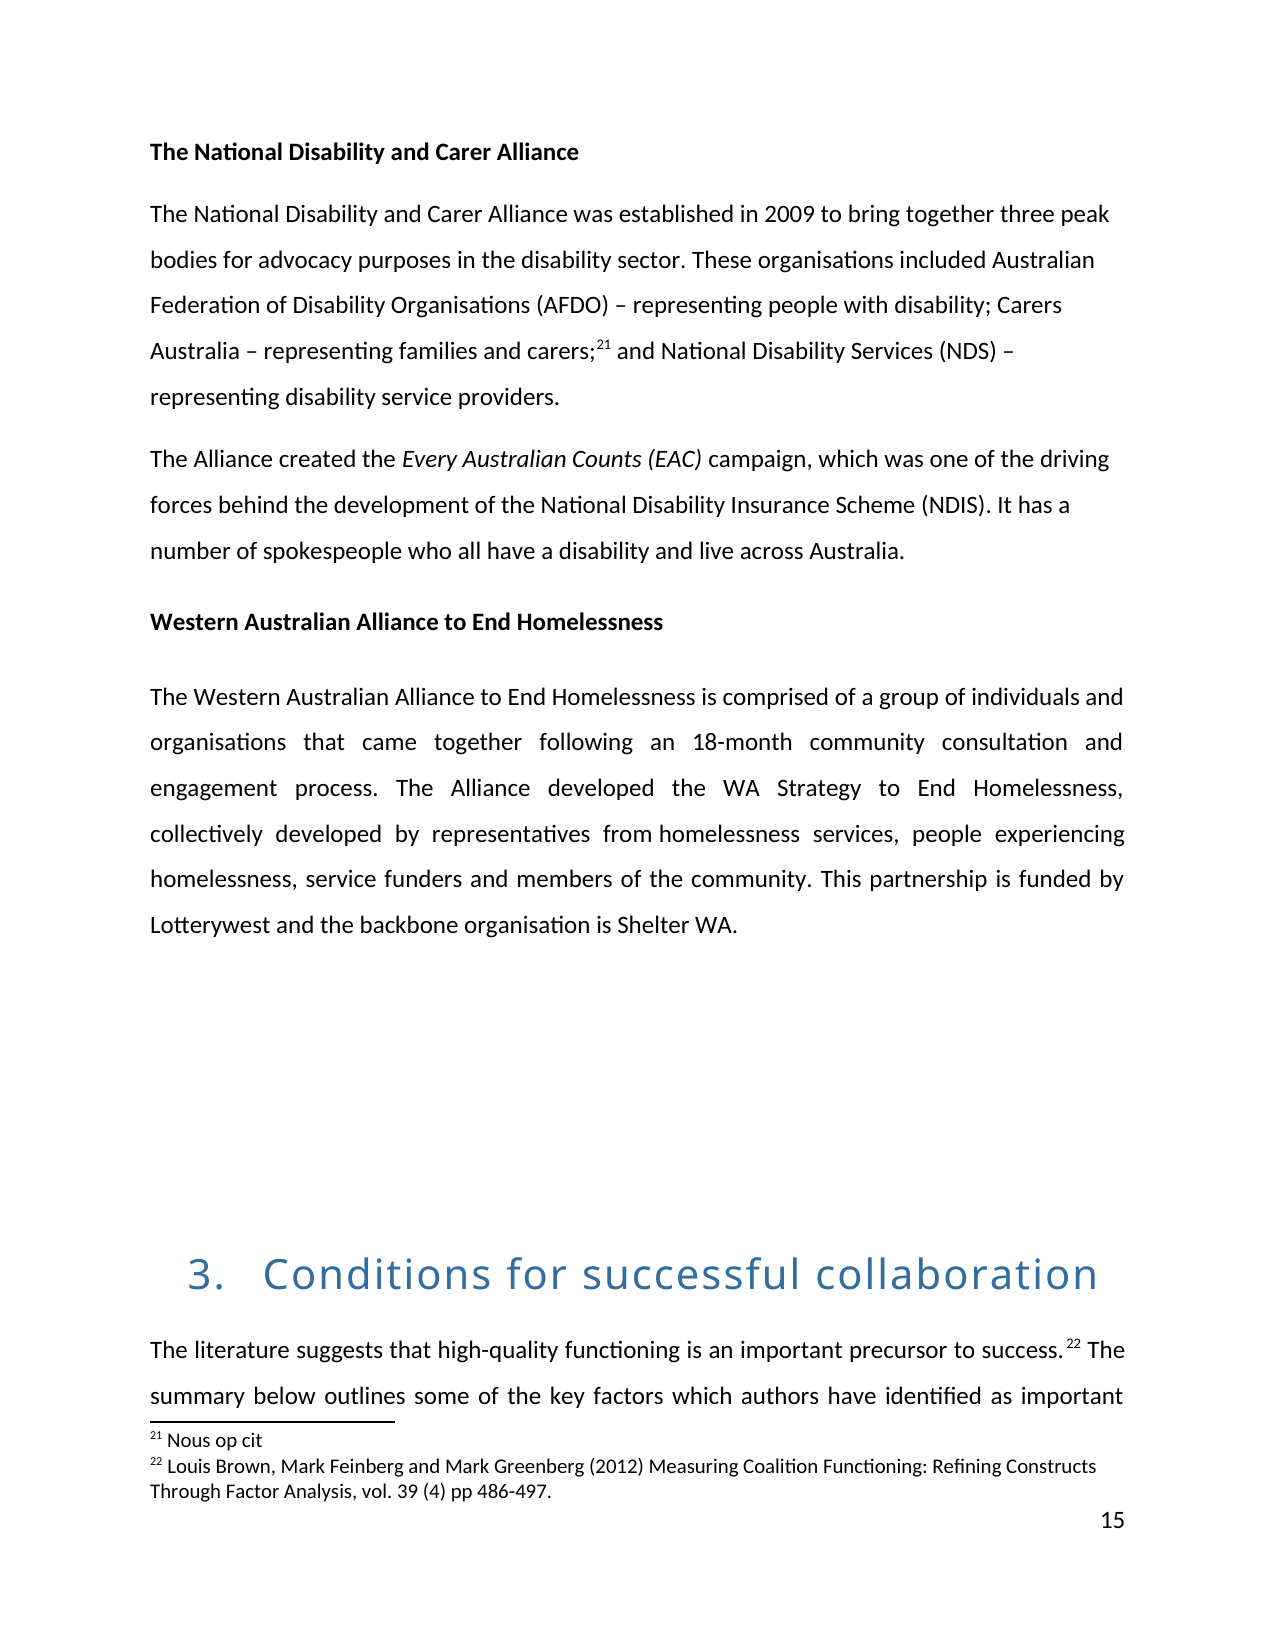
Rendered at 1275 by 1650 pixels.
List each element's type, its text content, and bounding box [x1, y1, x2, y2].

text The National Disability and Carer Alliance [150, 136, 1125, 166]
text The National Disability and Carer Alliance was established in 2009 to bring together three peak bodies for advocacy purposes in the disability sector. These organisations included Australian Federation of Disability Organisations (AFDO) – representing people with disability; Carers Australia – representing families and carers; and National Disability Services (NDS) – representing disability service providers. [150, 198, 1125, 412]
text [150, 1334, 1125, 1411]
subtitle Conditions for successful collaboration [187, 1245, 1125, 1302]
text The Western Australian Alliance to End Homelessness is comprised of a group of individuals and organisations that came together following an 18-month community consultation and engagement process. The Alliance developed the WA Strategy to End Homelessness, collectively developed by representatives from homelessness services, people experiencing homelessness, service funders and members of the community. This partnership is funded by Lotterywest and the backbone organisation is Shelter WA. [150, 681, 1125, 940]
text Western Australian Alliance to End Homelessness [150, 606, 1125, 636]
text The Alliance created the Every Australian Counts (EAC) campaign, which was one of the driving forces behind the development of the National Disability Insurance Scheme (NDIS). It has a number of spokespeople who all have a disability and live across Australia. [150, 443, 1125, 566]
